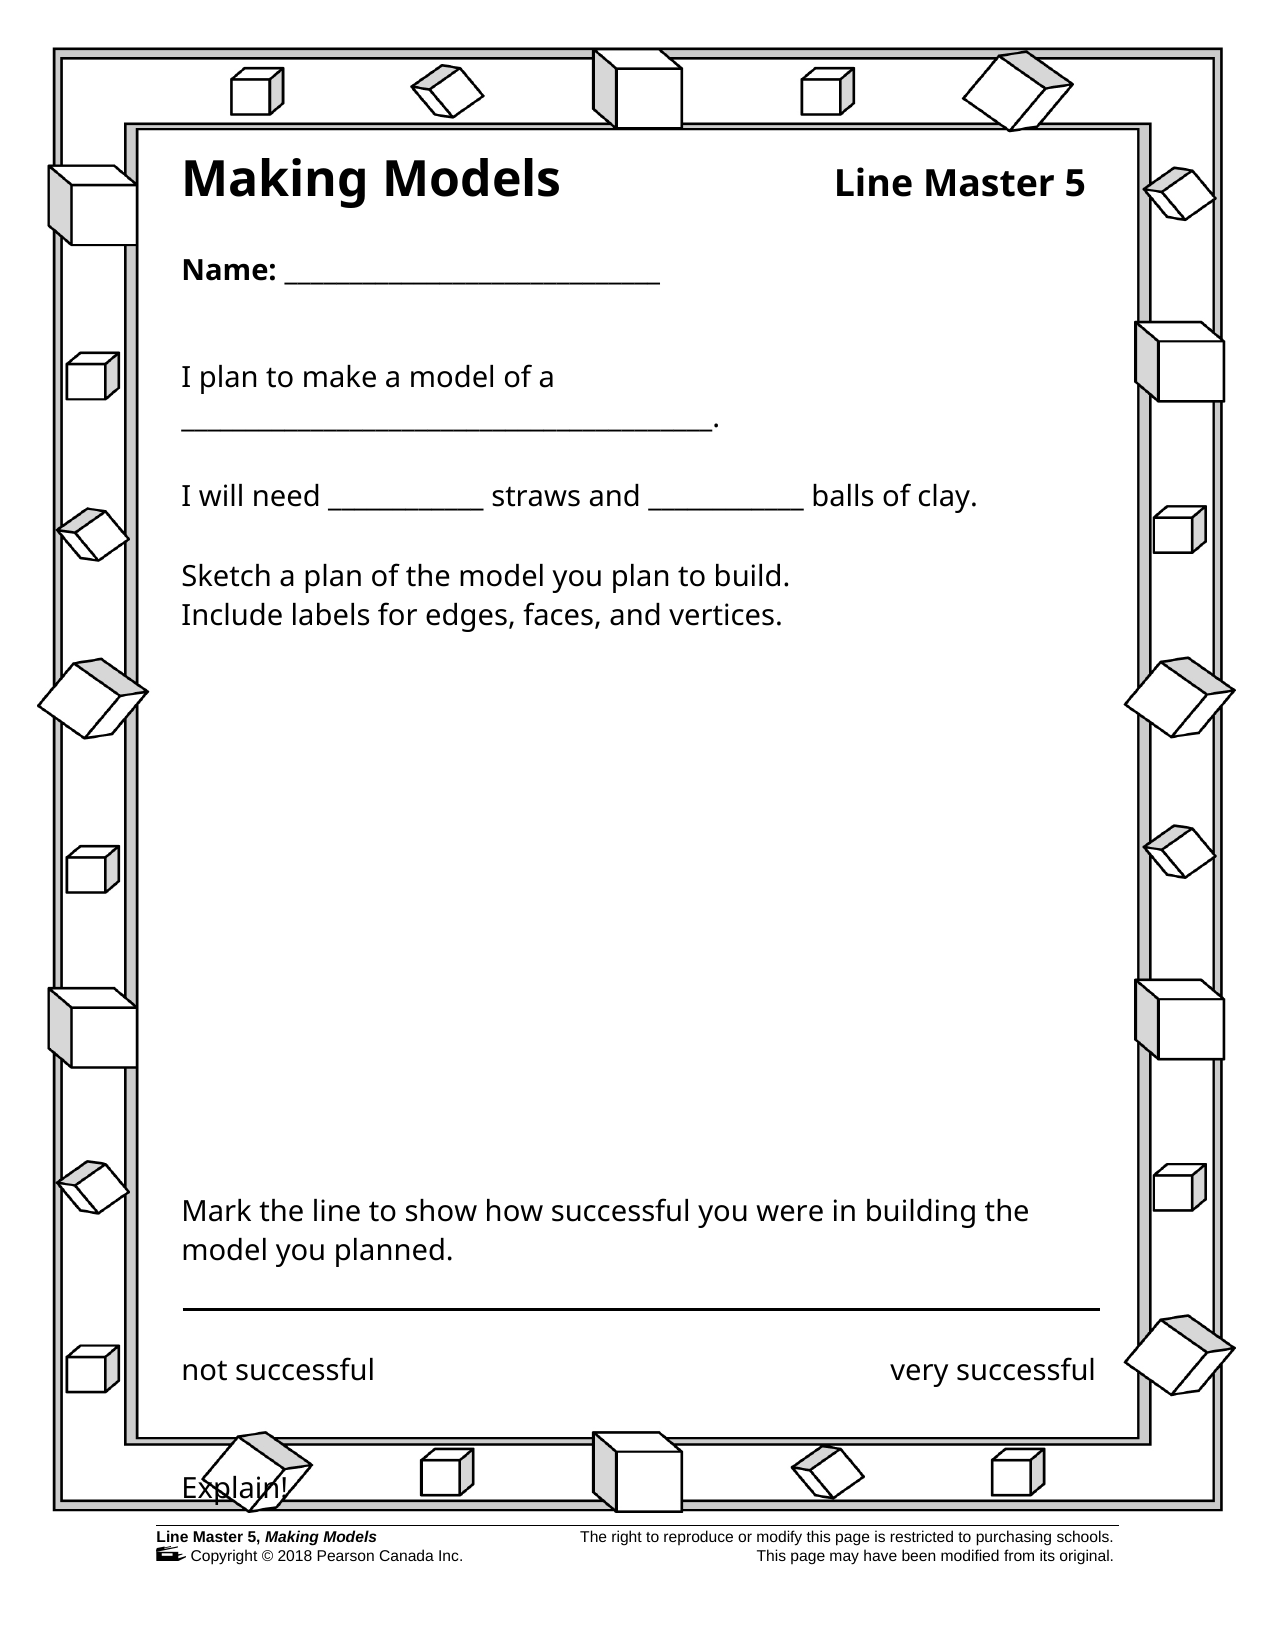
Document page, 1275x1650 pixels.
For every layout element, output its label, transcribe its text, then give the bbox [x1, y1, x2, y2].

text Making Models Line Master 5 [181, 143, 1094, 211]
text Mark the line to show how successful you were in building the model you planned. [181, 1190, 1094, 1269]
text Include labels for edges, faces, and vertices. [181, 595, 1094, 634]
picture [156, 1546, 186, 1561]
text Explain! [181, 1468, 1094, 1507]
picture [34, 45, 1238, 1515]
text not successful very successful [181, 1349, 1094, 1388]
text I will need ____________ straws and ____________ balls of clay. [181, 476, 1094, 515]
text Sketch a plan of the model you plan to build. [181, 555, 1094, 595]
text I plan to make a model of a _________________________________________. [181, 357, 1094, 436]
text Name: _____________________________ [181, 249, 1094, 288]
